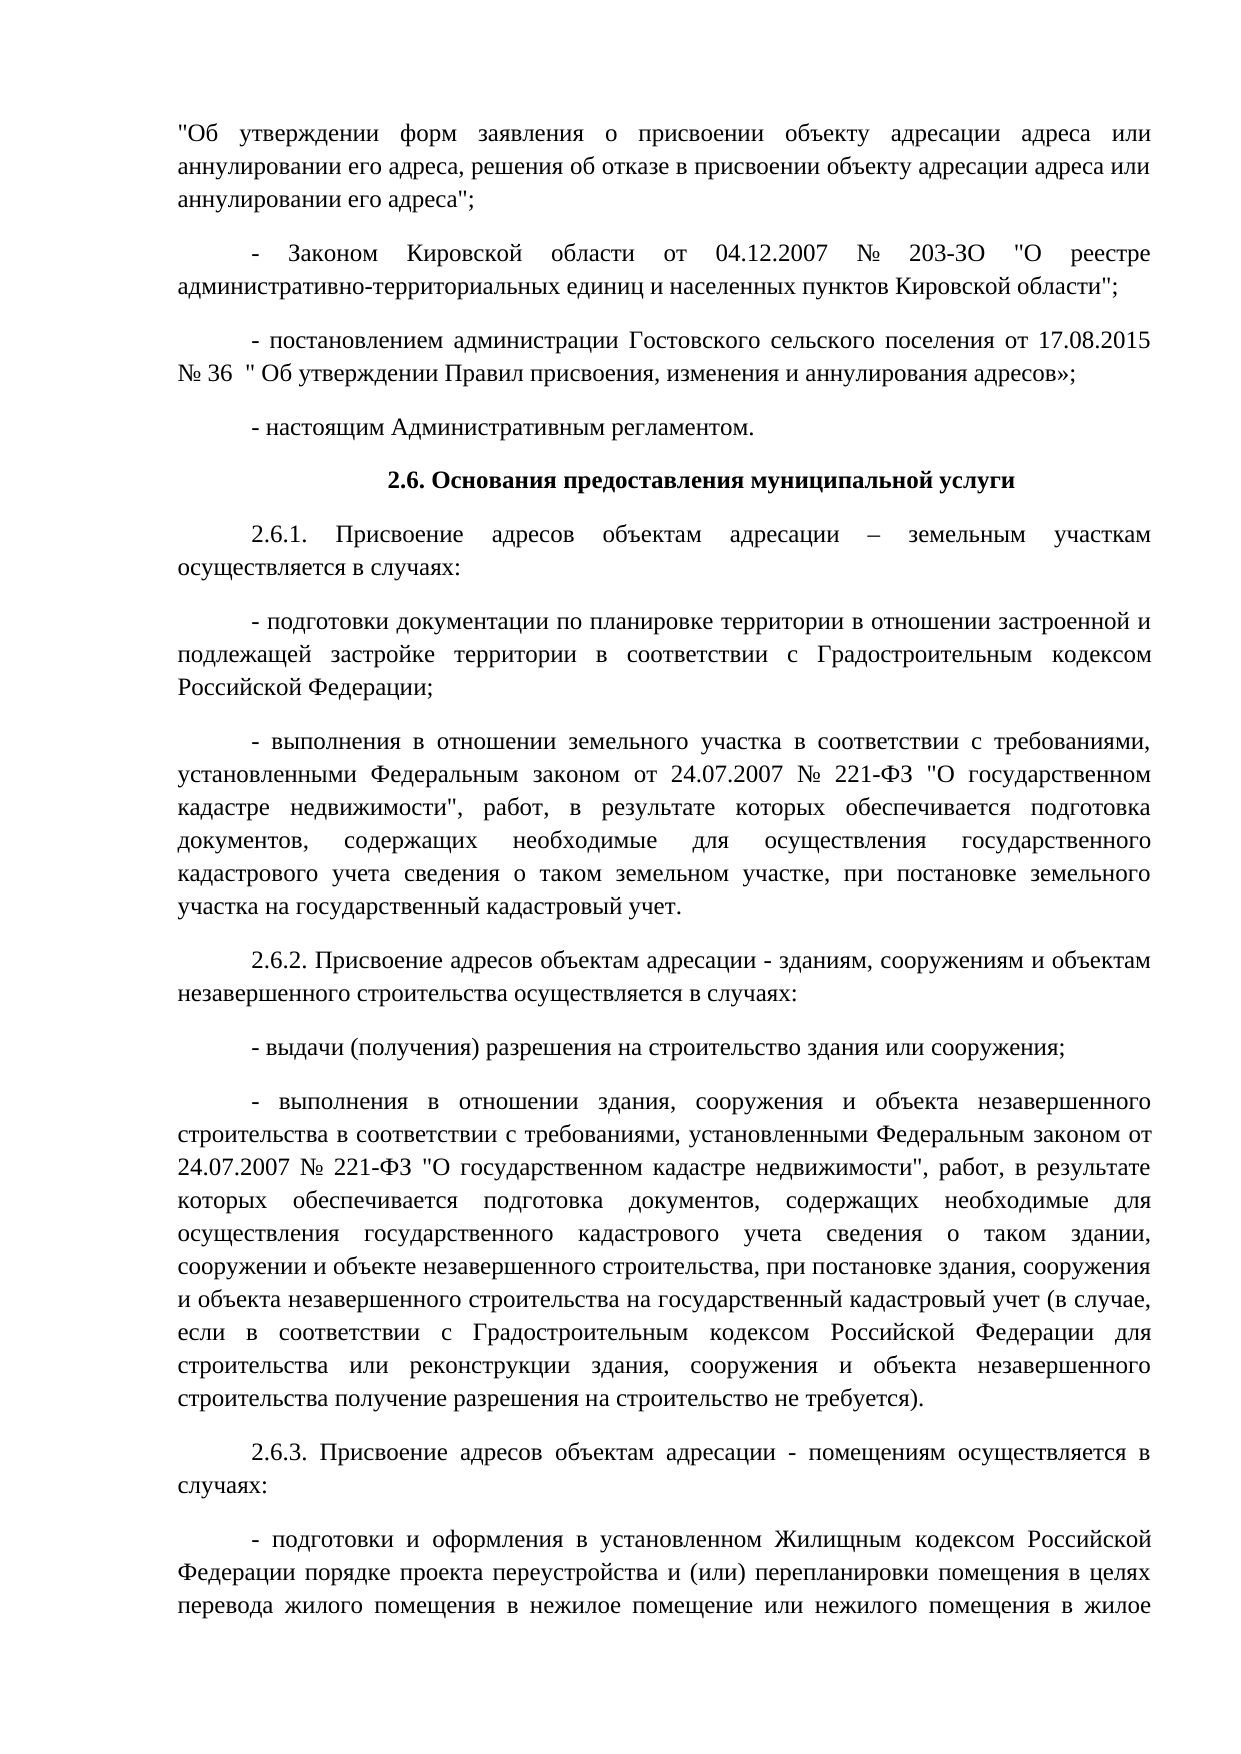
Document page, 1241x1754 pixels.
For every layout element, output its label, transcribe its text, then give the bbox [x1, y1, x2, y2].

text - выдачи (получения) разрешения на строительство здания или сооружения; [177, 1032, 1152, 1061]
text - подготовки документации по планировке территории в отношении застроенной и подлежащей застройке территории в соответствии с Градостроительным кодексом Российской Федерации; [177, 606, 1152, 701]
text - настоящим Административным регламентом. [177, 412, 1152, 441]
text 2.6. Основания предоставления муниципальной услуги [177, 466, 1152, 494]
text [177, 118, 1152, 213]
text 2.6.1. Присвоение адресов объектам адресации – земельным участкам осуществляется в случаях: [177, 519, 1152, 581]
text - выполнения в отношении земельного участка в соответствии с требованиями, установленными Федеральным законом от 24.07.2007 № 221-ФЗ "О государственном кадастре недвижимости", работ, в результате которых обеспечивается подготовка документов, содержащих необходимые для осуществления государственного кадастрового учета сведения о таком земельном участке, при постановке земельного участка на государственный кадастровый учет. [177, 726, 1152, 920]
text - постановлением администрации Гостовского сельского поселения от 17.08.2015 № 36 " Об утверждении Правил присвоения, изменения и аннулирования адресов»; [177, 325, 1152, 387]
text 2.6.3. Присвоение адресов объектам адресации - помещениям осуществляется в случаях: [177, 1437, 1152, 1499]
text - выполнения в отношении здания, сооружения и объекта незавершенного строительства в соответствии с требованиями, установленными Федеральным законом от 24.07.2007 № 221-ФЗ "О государственном кадастре недвижимости", работ, в результате которых обеспечивается подготовка документов, содержащих необходимые для осуществления государственного кадастрового учета сведения о таком здании, сооружении и объекте незавершенного строительства, при постановке здания, сооружения и объекта незавершенного строительства на государственный кадастровый учет (в случае, если в соответствии с Градостроительным кодексом Российской Федерации для строительства или реконструкции здания, сооружения и объекта незавершенного строительства получение разрешения на строительство не требуется). [177, 1086, 1152, 1412]
text 2.6.2. Присвоение адресов объектам адресации - зданиям, сооружениям и объектам незавершенного строительства осуществляется в случаях: [177, 945, 1152, 1007]
text - Законом Кировской области от 04.12.2007 № 203-ЗО "О реестре административно-территориальных единиц и населенных пунктов Кировской области"; [177, 238, 1152, 300]
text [177, 1524, 1152, 1619]
